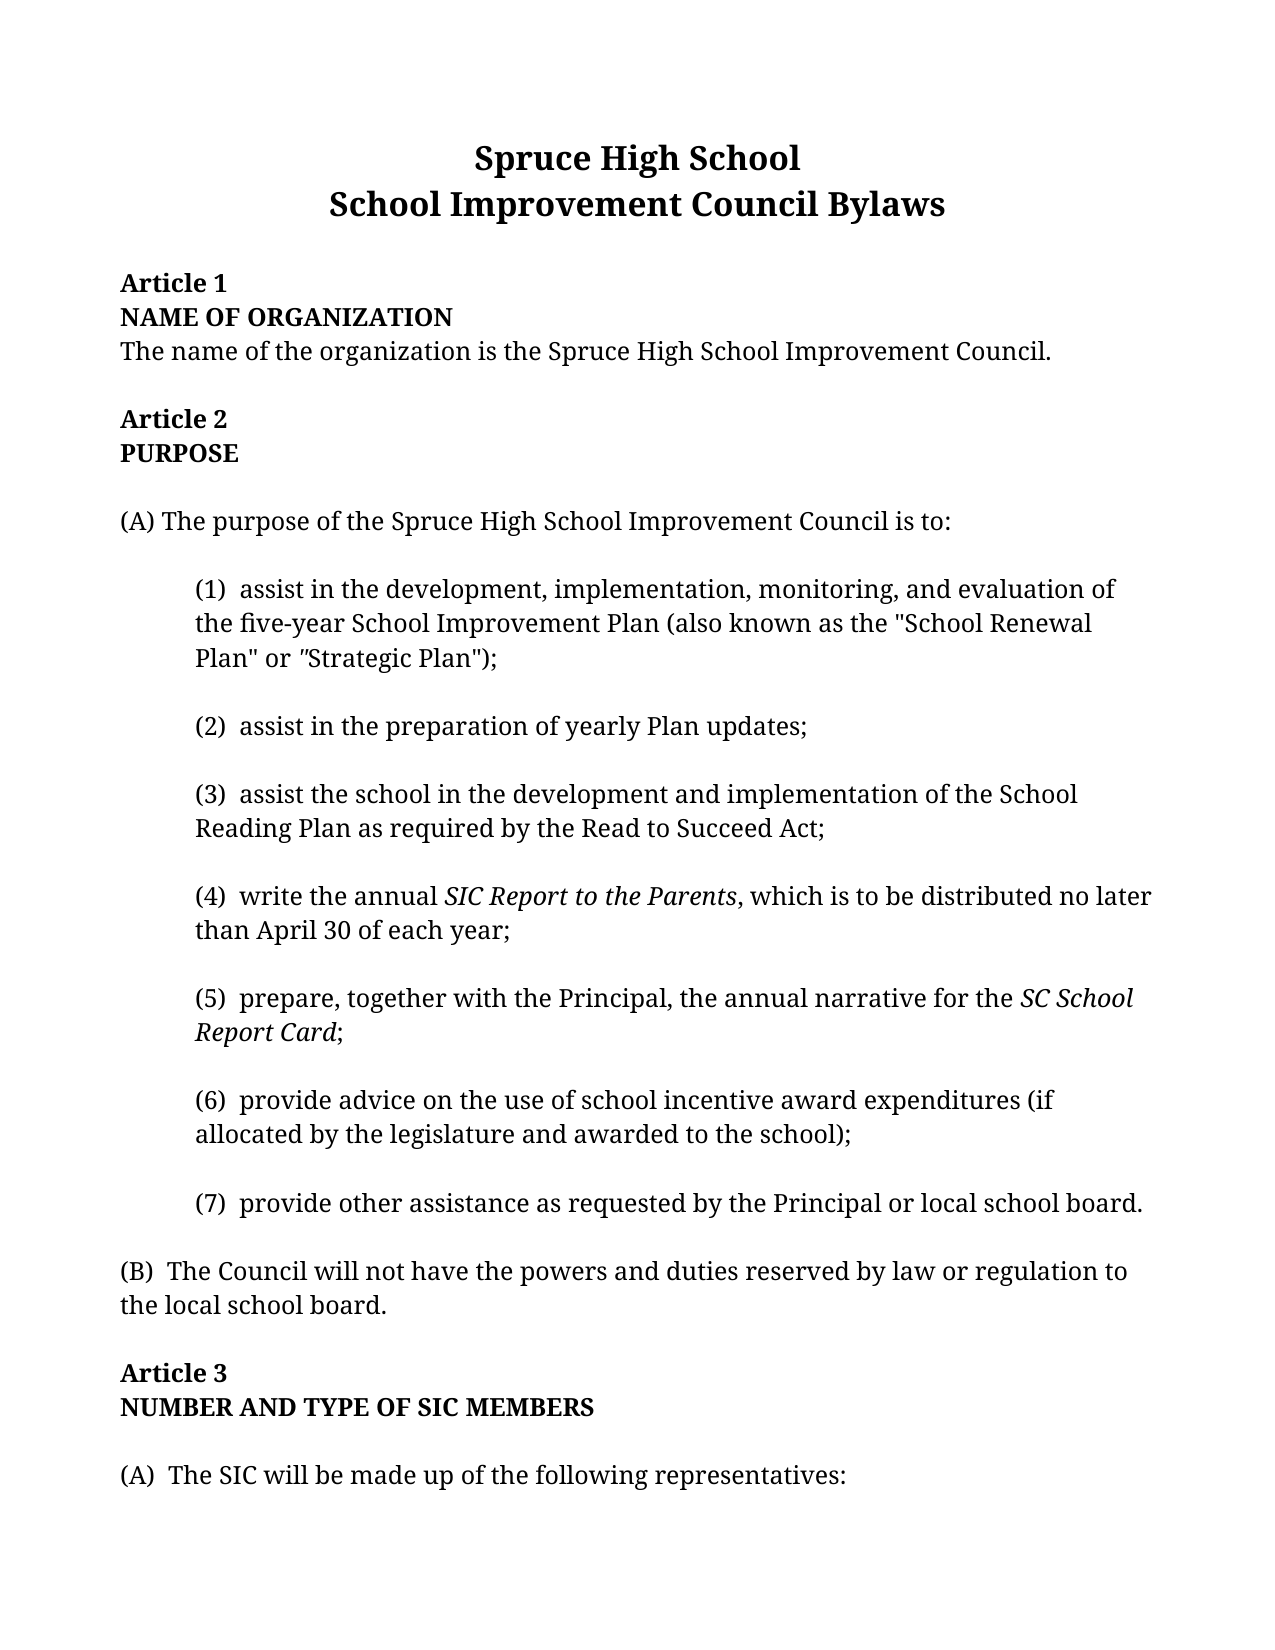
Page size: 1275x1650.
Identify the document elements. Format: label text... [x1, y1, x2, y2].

text Article 1 [120, 266, 1155, 299]
text (A) The purpose of the Spruce High School Improvement Council is to: [120, 504, 1155, 538]
text Article 2 [120, 402, 1155, 436]
text (7) provide other assistance as requested by the Principal or local school board. [195, 1185, 1155, 1219]
text (2) assist in the preparation of yearly Plan updates; [195, 708, 1155, 742]
text PURPOSE [120, 436, 1155, 470]
text School Improvement Council Bylaws [120, 180, 1155, 226]
text Spruce High School [120, 135, 1155, 180]
text (4) write the annual SIC Report to the Parents, which is to be distributed no later than April 30 of each year; [195, 879, 1155, 947]
text NUMBER AND TYPE OF SIC MEMBERS [120, 1389, 1155, 1424]
text (6) provide advice on the use of school incentive award expenditures (if allocated by the legislature and awarded to the school); [195, 1083, 1155, 1151]
text (B) The Council will not have the powers and duties reserved by law or regulation to the local school board. [120, 1253, 1155, 1321]
text Article 3 [120, 1356, 1155, 1389]
text (3) assist the school in the development and implementation of the School Reading Plan as required by the Read to Succeed Act; [195, 776, 1155, 844]
text The name of the organization is the Spruce High School Improvement Council. [120, 334, 1155, 368]
text (A) The SIC will be made up of the following representatives: [120, 1458, 1155, 1492]
text (1) assist in the development, implementation, monitoring, and evaluation of the five-year School Improvement Plan (also known as the "School Renewal Plan" or "Strategic Plan"); [195, 572, 1155, 674]
text (5) prepare, together with the Principal, the annual narrative for the SC School Report Card; [195, 981, 1155, 1049]
text NAME OF ORGANIZATION [120, 299, 1155, 334]
